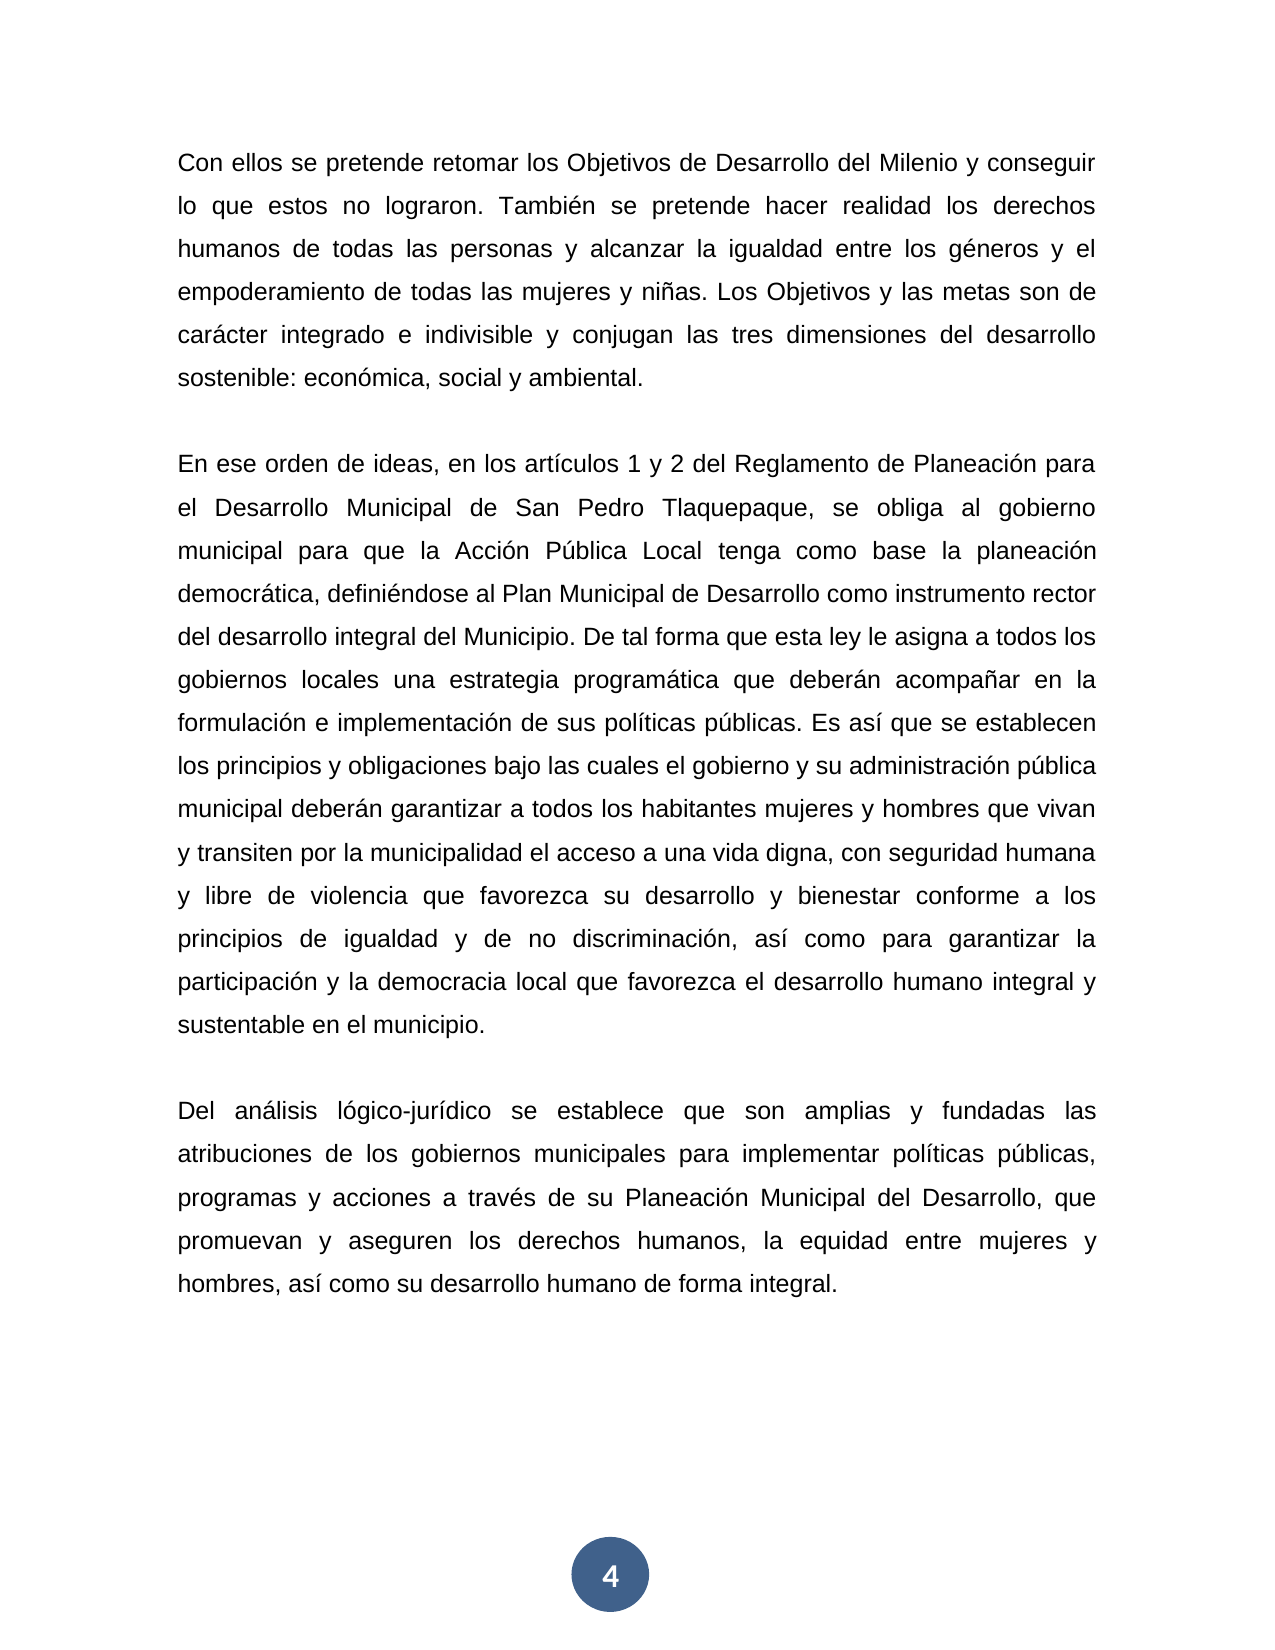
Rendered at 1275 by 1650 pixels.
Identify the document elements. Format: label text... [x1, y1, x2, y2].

text En ese orden de ideas, en los artículos 1 y 2 del Reglamento de Planeación para el Desarrollo Municipal de San Pedro Tlaquepaque, se obliga al gobierno municipal para que la Acción Pública Local tenga como base la planeación democrática, definiéndose al Plan Municipal de Desarrollo como instrumento rector del desarrollo integral del Municipio. De tal forma que esta ley le asigna a todos los gobiernos locales una estrategia programática que deberán acompañar en la formulación e implementación de sus políticas públicas. Es así que se establecen los principios y obligaciones bajo las cuales el gobierno y su administración pública municipal deberán garantizar a todos los habitantes mujeres y hombres que vivan y transiten por la municipalidad el acceso a una vida digna, con seguridad humana y libre de violencia que favorezca su desarrollo y bienestar conforme a los principios de igualdad y de no discriminación, así como para garantizar la participación y la democracia local que favorezca el desarrollo humano integral y sustentable en el municipio. [177, 449, 1098, 1039]
text Con ellos se pretende retomar los Objetivos de Desarrollo del Milenio y conseguir lo que estos no lograron. También se pretende hacer realidad los derechos humanos de todas las personas y alcanzar la igualdad entre los géneros y el empoderamiento de todas las mujeres y niñas. Los Objetivos y las metas son de carácter integrado e indivisible y conjugan las tres dimensiones del desarrollo sostenible: económica, social y ambiental. [177, 148, 1098, 392]
text Del análisis lógico-jurídico se establece que son amplias y fundadas las atribuciones de los gobiernos municipales para implementar políticas públicas, programas y acciones a través de su Planeación Municipal del Desarrollo, que promuevan y aseguren los derechos humanos, la equidad entre mujeres y hombres, así como su desarrollo humano de forma integral. [177, 1096, 1098, 1298]
